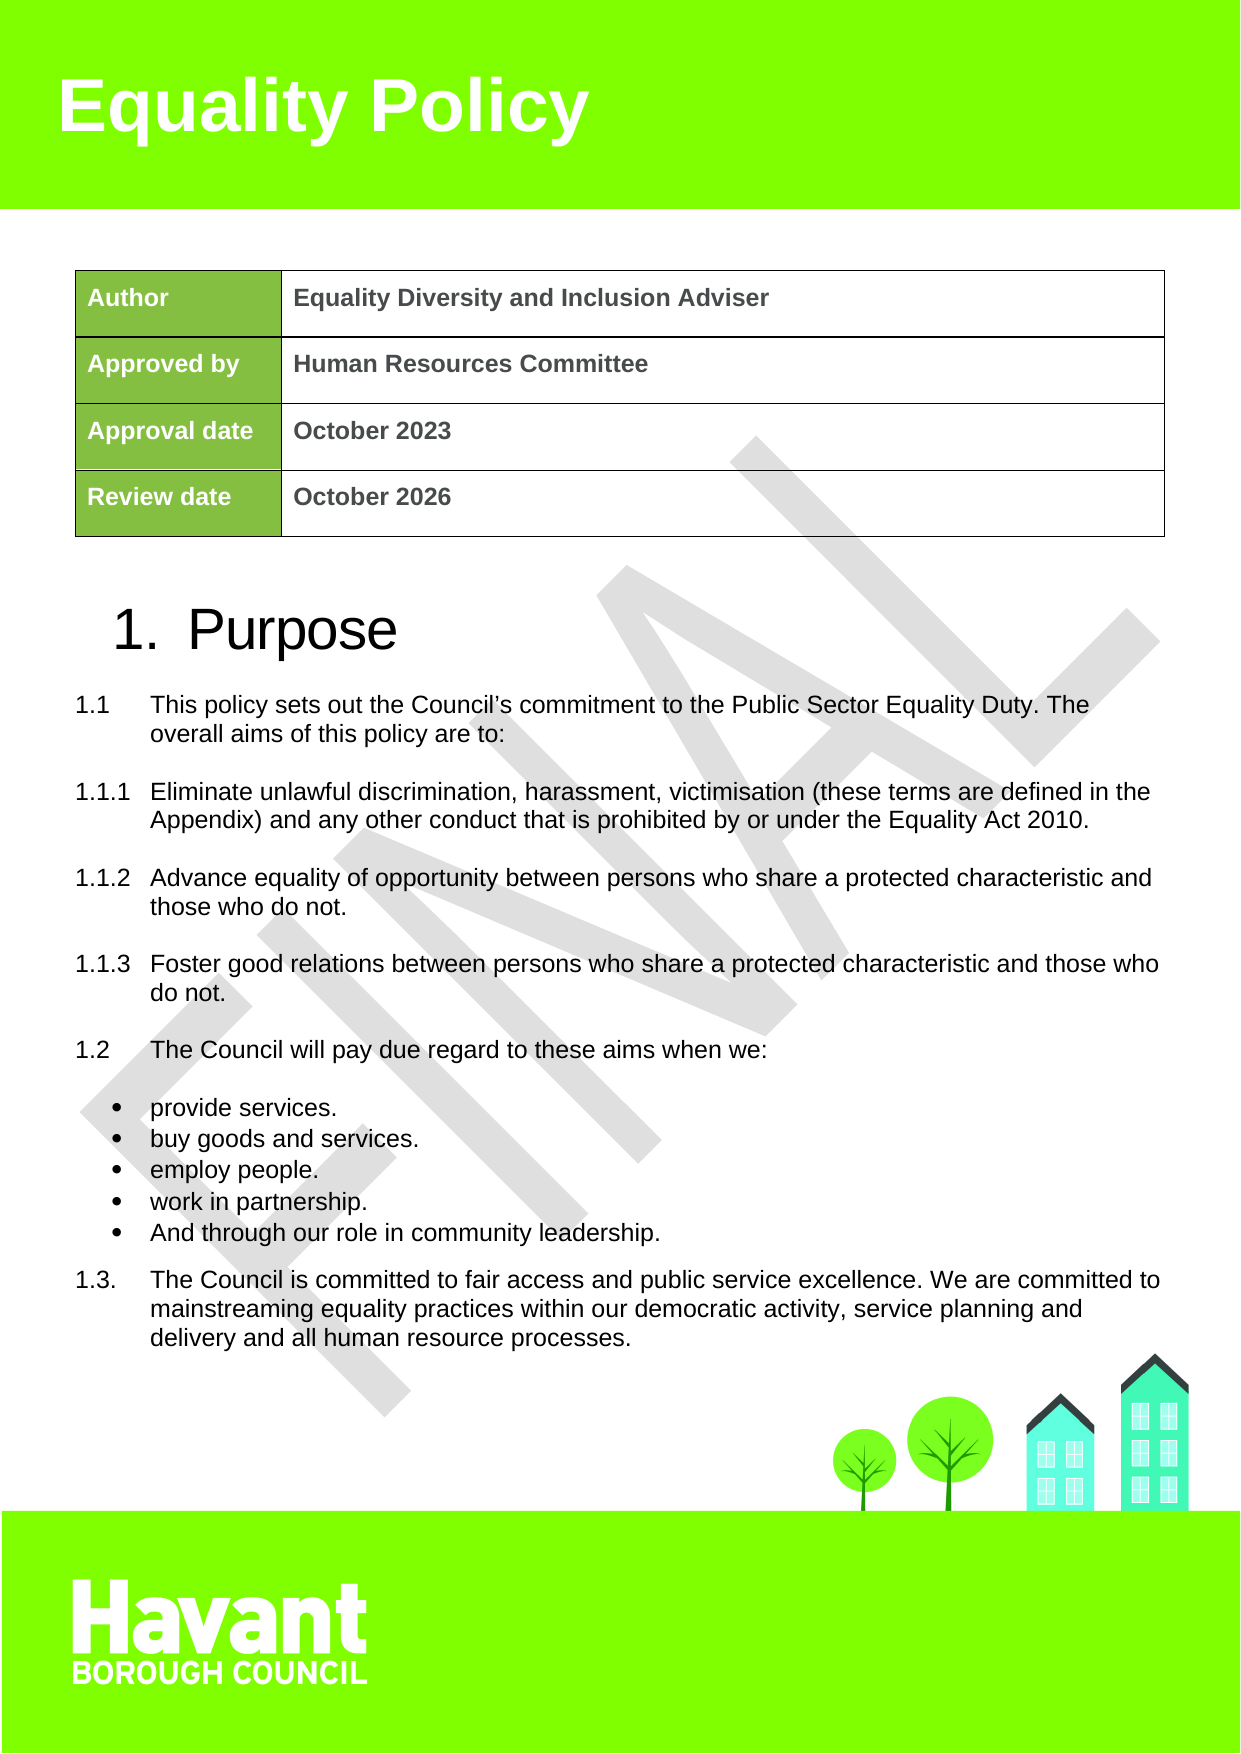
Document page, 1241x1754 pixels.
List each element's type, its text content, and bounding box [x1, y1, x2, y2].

list This policy sets out the Council’s commitment to the Public Sector Equality Duty. The overall aims of this policy are to: [75, 691, 1165, 748]
table_header Equality Diversity and Inclusion Adviser [282, 271, 1164, 336]
list The Council will pay due regard to these aims when we: [75, 1036, 1165, 1064]
table_header Author [76, 271, 281, 336]
list Advance equality of opportunity between persons who share a protected characteristic and those who do not. [75, 863, 1165, 921]
table_cell Review date [76, 471, 281, 536]
table_cell Approved by [76, 338, 281, 403]
list And through our role in community leadership. [112, 1218, 1165, 1246]
list employ people. [112, 1155, 1165, 1184]
table_cell October 2023 [282, 404, 1164, 469]
table_cell Human Resources Committee [282, 338, 1164, 403]
picture [0, 0, 1241, 209]
text 1.3. The Council is committed to fair access and public service excellence. We are committed to mainstreaming equality practices within our democratic activity, service planning and delivery and all human resource processes. [75, 1265, 1165, 1352]
title Purpose [112, 595, 1165, 662]
list provide services. [112, 1093, 1165, 1122]
list Foster good relations between persons who share a protected characteristic and those who do not. [75, 949, 1165, 1007]
table_cell October 2026 [282, 471, 1164, 536]
picture [1, 1337, 1241, 1753]
list work in partnership. [112, 1186, 1165, 1215]
list buy goods and services. [112, 1124, 1165, 1153]
table_cell Approval date [76, 404, 281, 469]
list Eliminate unlawful discrimination, harassment, victimisation (these terms are defined in the Appendix) and any other conduct that is prohibited by or under the Equality Act 2010. [75, 777, 1165, 834]
